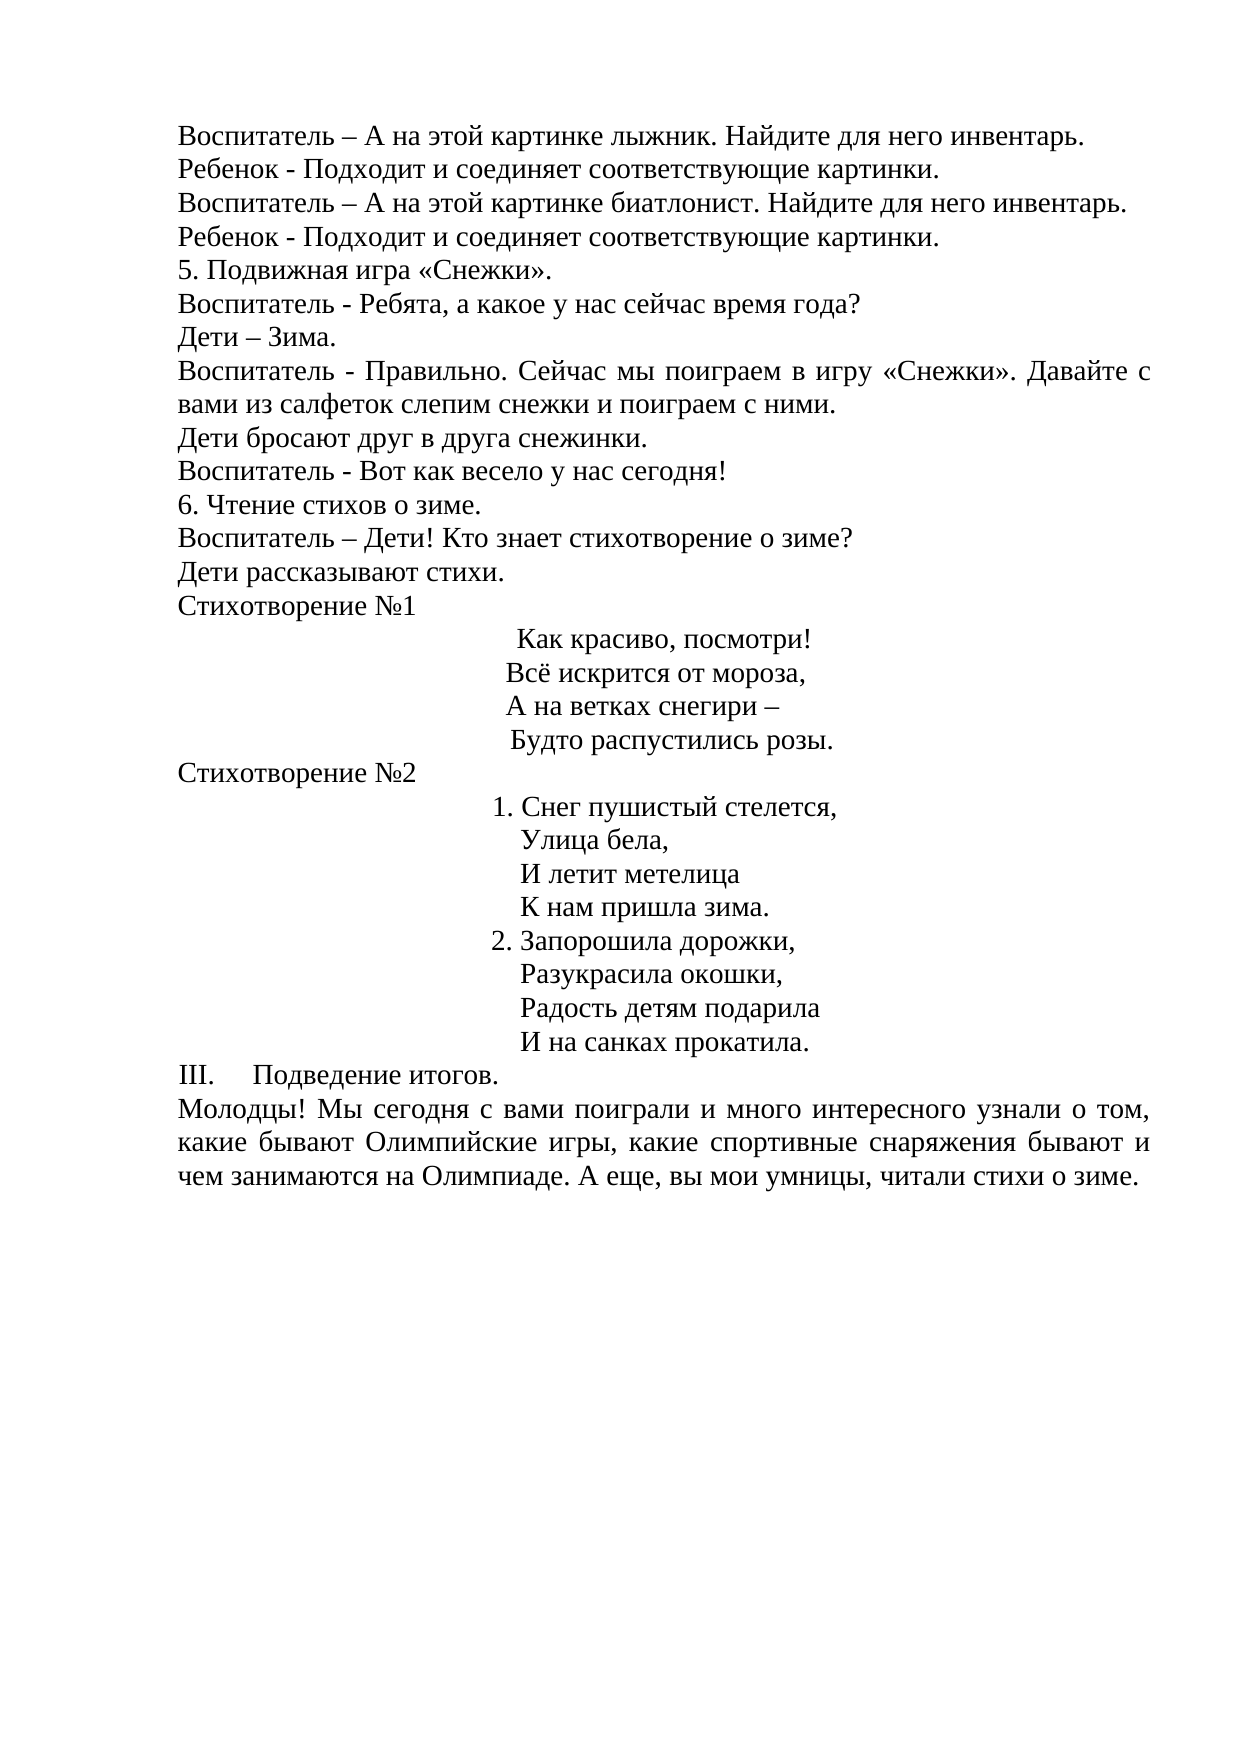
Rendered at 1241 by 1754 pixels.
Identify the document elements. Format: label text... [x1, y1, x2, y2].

list Подведение итогов. [215, 1057, 1152, 1091]
text Дети – Зима. [177, 319, 1152, 353]
text К нам пришла зима. [177, 889, 1152, 923]
text 6. Чтение стихов о зиме. [177, 487, 1152, 521]
text Дети бросают друг в друга снежинки. [177, 420, 1152, 453]
text Всё искрится от мороза, [177, 655, 1152, 688]
text Воспитатель - Правильно. Сейчас мы поиграем в игру «Снежки». Давайте с вами из салфеток слепим снежки и поиграем с ними. [177, 353, 1152, 420]
text Ребенок - Подходит и соединяет соответствующие картинки. [177, 152, 1152, 185]
text Стихотворение №2 [177, 755, 1152, 789]
text 1. Снег пушистый стелется, [177, 789, 1152, 822]
text Стихотворение №1 [177, 588, 1152, 621]
text 2. Запорошила дорожки, [177, 923, 1152, 957]
text А на ветках снегири – [177, 688, 1152, 722]
text Воспитатель – Дети! Кто знает стихотворение о зиме? [177, 521, 1152, 554]
text Воспитатель – А на этой картинке биатлонист. Найдите для него инвентарь. [177, 185, 1152, 219]
text Как красиво, посмотри! [177, 621, 1152, 655]
text И на санках прокатила. [177, 1024, 1152, 1057]
text Радость детям подарила [177, 990, 1152, 1024]
text Воспитатель - Вот как весело у нас сегодня! [177, 453, 1152, 487]
text Дети рассказывают стихи. [177, 554, 1152, 588]
text Улица бела, [177, 822, 1152, 856]
text И летит метелица [177, 856, 1152, 889]
text Ребенок - Подходит и соединяет соответствующие картинки. [177, 219, 1152, 252]
text Молодцы! Мы сегодня с вами поиграли и много интересного узнали о том, какие бывают Олимпийские игры, какие спортивные снаряжения бывают и чем занимаются на Олимпиаде. А еще, вы мои умницы, читали стихи о зиме. [177, 1091, 1152, 1191]
text Будто распустились розы. [177, 722, 1152, 755]
text Воспитатель – А на этой картинке лыжник. Найдите для него инвентарь. [177, 118, 1152, 152]
text 5. Подвижная игра «Снежки». [177, 252, 1152, 286]
text Разукрасила окошки, [177, 957, 1152, 990]
text Воспитатель - Ребята, а какое у нас сейчас время года? [177, 286, 1152, 319]
